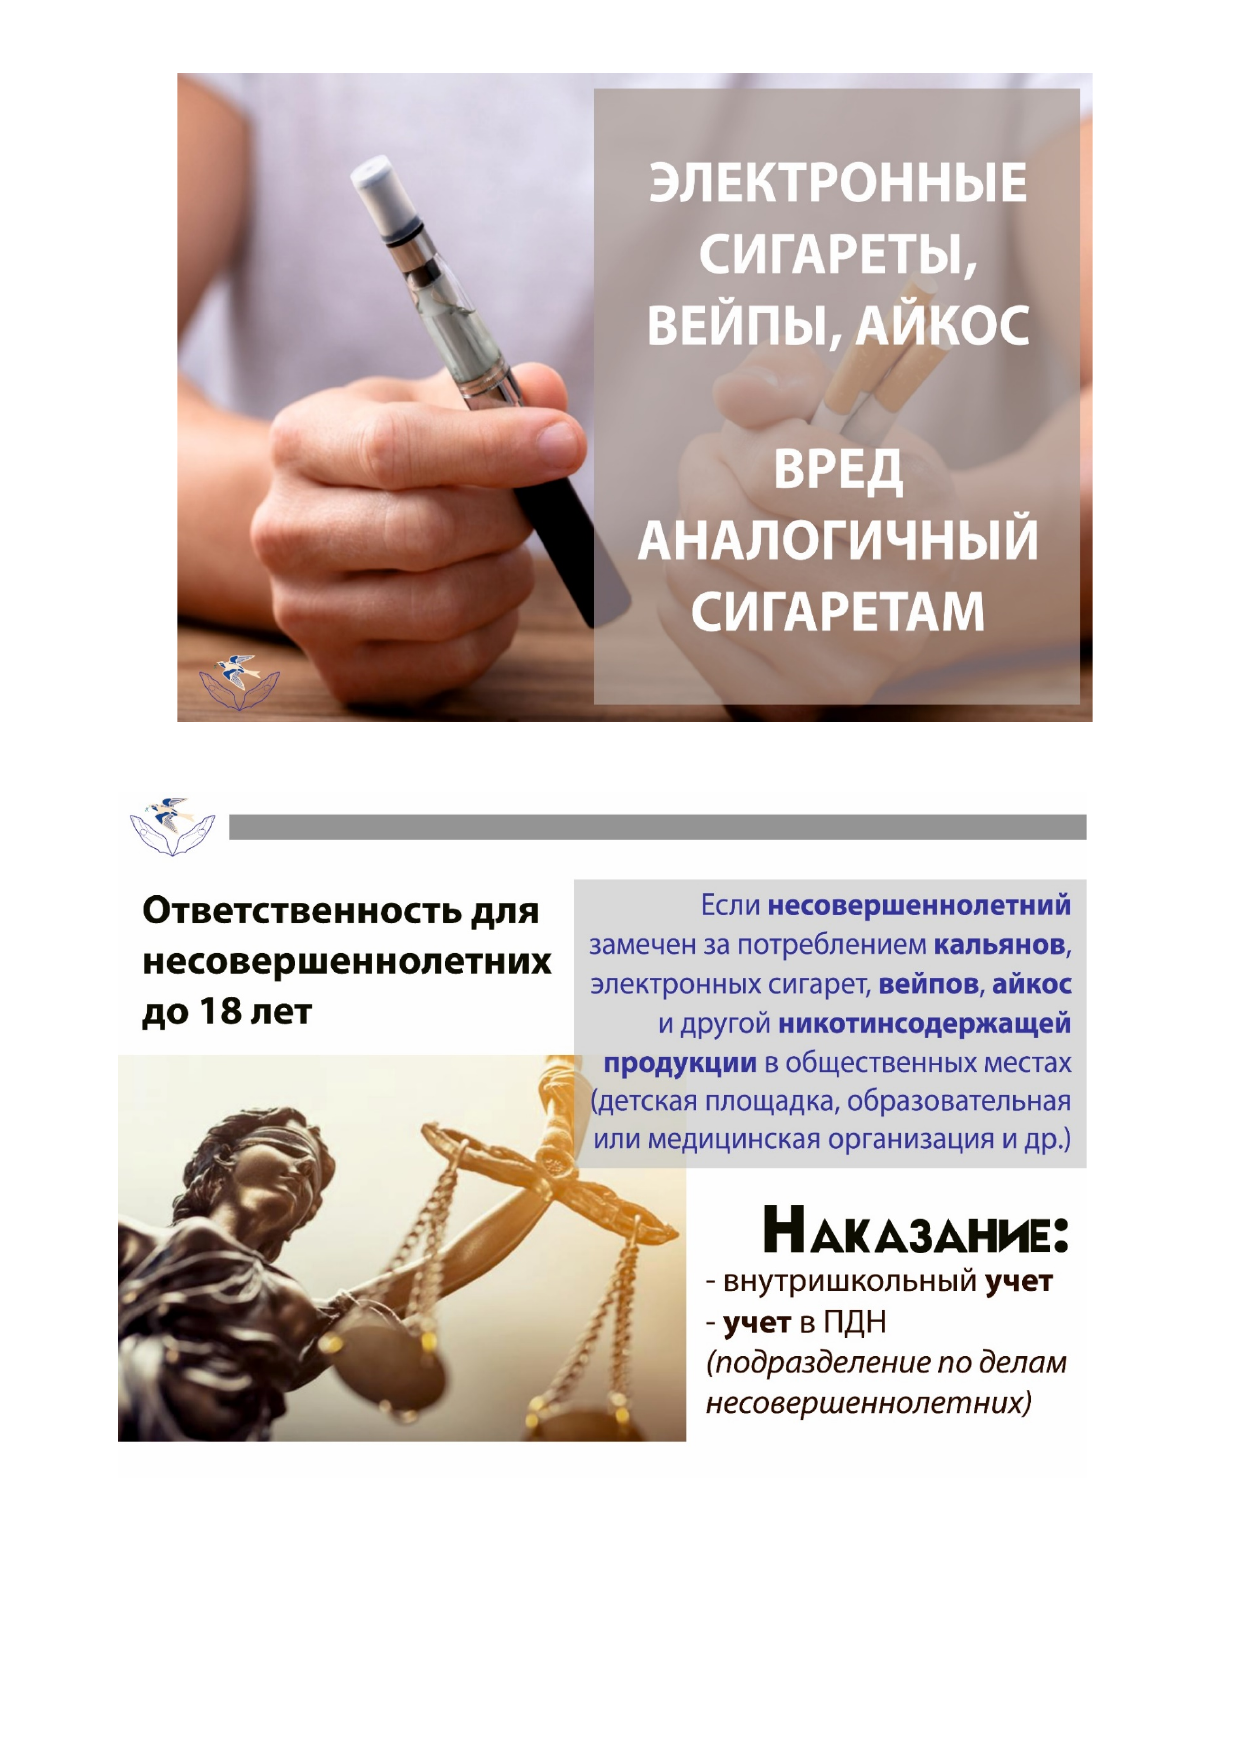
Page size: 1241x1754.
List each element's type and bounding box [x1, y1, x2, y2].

picture [118, 792, 1087, 1478]
picture [177, 73, 1093, 722]
